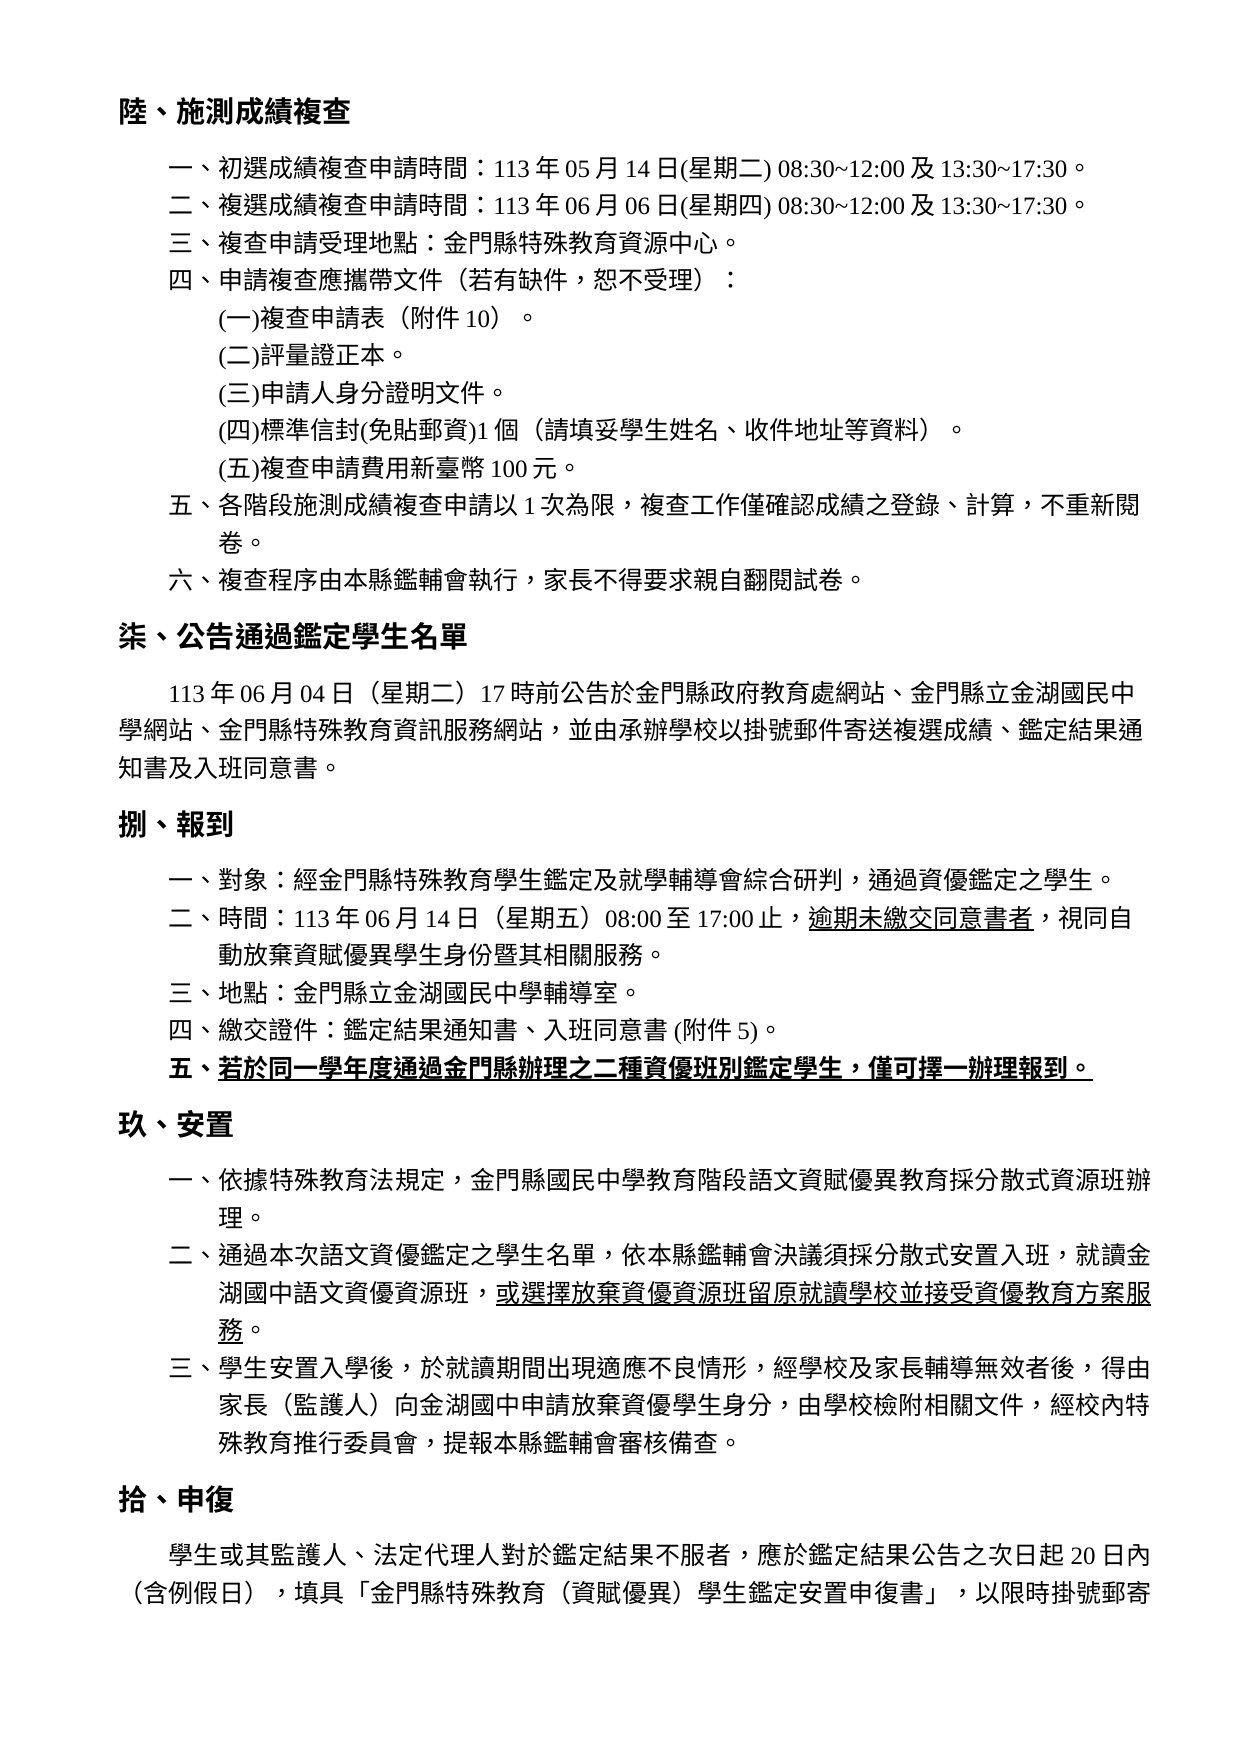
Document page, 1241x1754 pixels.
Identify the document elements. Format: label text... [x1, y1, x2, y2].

text 柒、公告通過鑑定學生名單 [118, 598, 1152, 673]
text 三、學生安置入學後，於就讀期間出現適應不良情形，經學校及家長輔導無效者後，得由家長（監護人）向金湖國中申請放棄資優學生身分，由學校檢附相關文件，經校內特殊教育推行委員會，提報本縣鑑輔會審核備查。 [168, 1348, 1152, 1460]
text 二、複選成績複查申請時間：113年06月06日(星期四) 08:30~12:00及13:30~17:30。 [168, 185, 1152, 223]
text 捌、報到 [118, 785, 1152, 860]
text 113年06月04日（星期二）17時前公告於金門縣政府教育處網站、金門縣立金湖國民中學網站、金門縣特殊教育資訊服務網站，並由承辦學校以掛號郵件寄送複選成績、鑑定結果通知書及入班同意書。 [118, 673, 1152, 785]
text (一)複查申請表（附件10）。 [218, 298, 1152, 335]
text 四、繳交證件：鑑定結果通知書、入班同意書 (附件5)。 [168, 1010, 1152, 1048]
text 五、各階段施測成績複查申請以1次為限，複查工作僅確認成績之登錄、計算，不重新閱卷。 [168, 485, 1152, 560]
text (五)複查申請費用新臺幣100元。 [218, 448, 1152, 485]
text 陸、施測成績複查 [118, 73, 1152, 148]
text 一、依據特殊教育法規定，金門縣國民中學教育階段語文資賦優異教育採分散式資源班辦理。 [168, 1160, 1152, 1235]
text 一、初選成績複查申請時間：113年05月14日(星期二) 08:30~12:00及13:30~17:30。 [168, 148, 1152, 185]
text 五、若於同一學年度通過金門縣辦理之二種資優班別鑑定學生，僅可擇一辦理報到。 [168, 1048, 1152, 1085]
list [118, 1535, 1152, 1610]
text 二、通過本次語文資優鑑定之學生名單，依本縣鑑輔會決議須採分散式安置入班，就讀金湖國中語文資優資源班，或選擇放棄資優資源班留原就讀學校並接受資優教育方案服務。 [168, 1235, 1152, 1348]
text 三、複查申請受理地點：金門縣特殊教育資源中心。 [168, 223, 1152, 260]
text 拾、申復 [118, 1460, 1152, 1535]
text (二)評量證正本。 [218, 335, 1152, 373]
text (三)申請人身分證明文件。 [218, 373, 1152, 410]
text 四、申請複查應攜帶文件（若有缺件，恕不受理）： [168, 260, 1152, 298]
text 三、地點：金門縣立金湖國民中學輔導室。 [168, 973, 1152, 1010]
text 二、時間：113年06月14日（星期五）08:00至17:00止，逾期未繳交同意書者，視同自動放棄資賦優異學生身份暨其相關服務。 [168, 898, 1152, 973]
text 六、複查程序由本縣鑑輔會執行，家長不得要求親自翻閱試卷。 [168, 560, 1152, 598]
text (四)標準信封(免貼郵資)1個（請填妥學生姓名、收件地址等資料）。 [218, 410, 1152, 448]
text 一、對象：經金門縣特殊教育學生鑑定及就學輔導會綜合研判，通過資優鑑定之學生。 [168, 860, 1152, 898]
text 玖、安置 [118, 1085, 1152, 1160]
